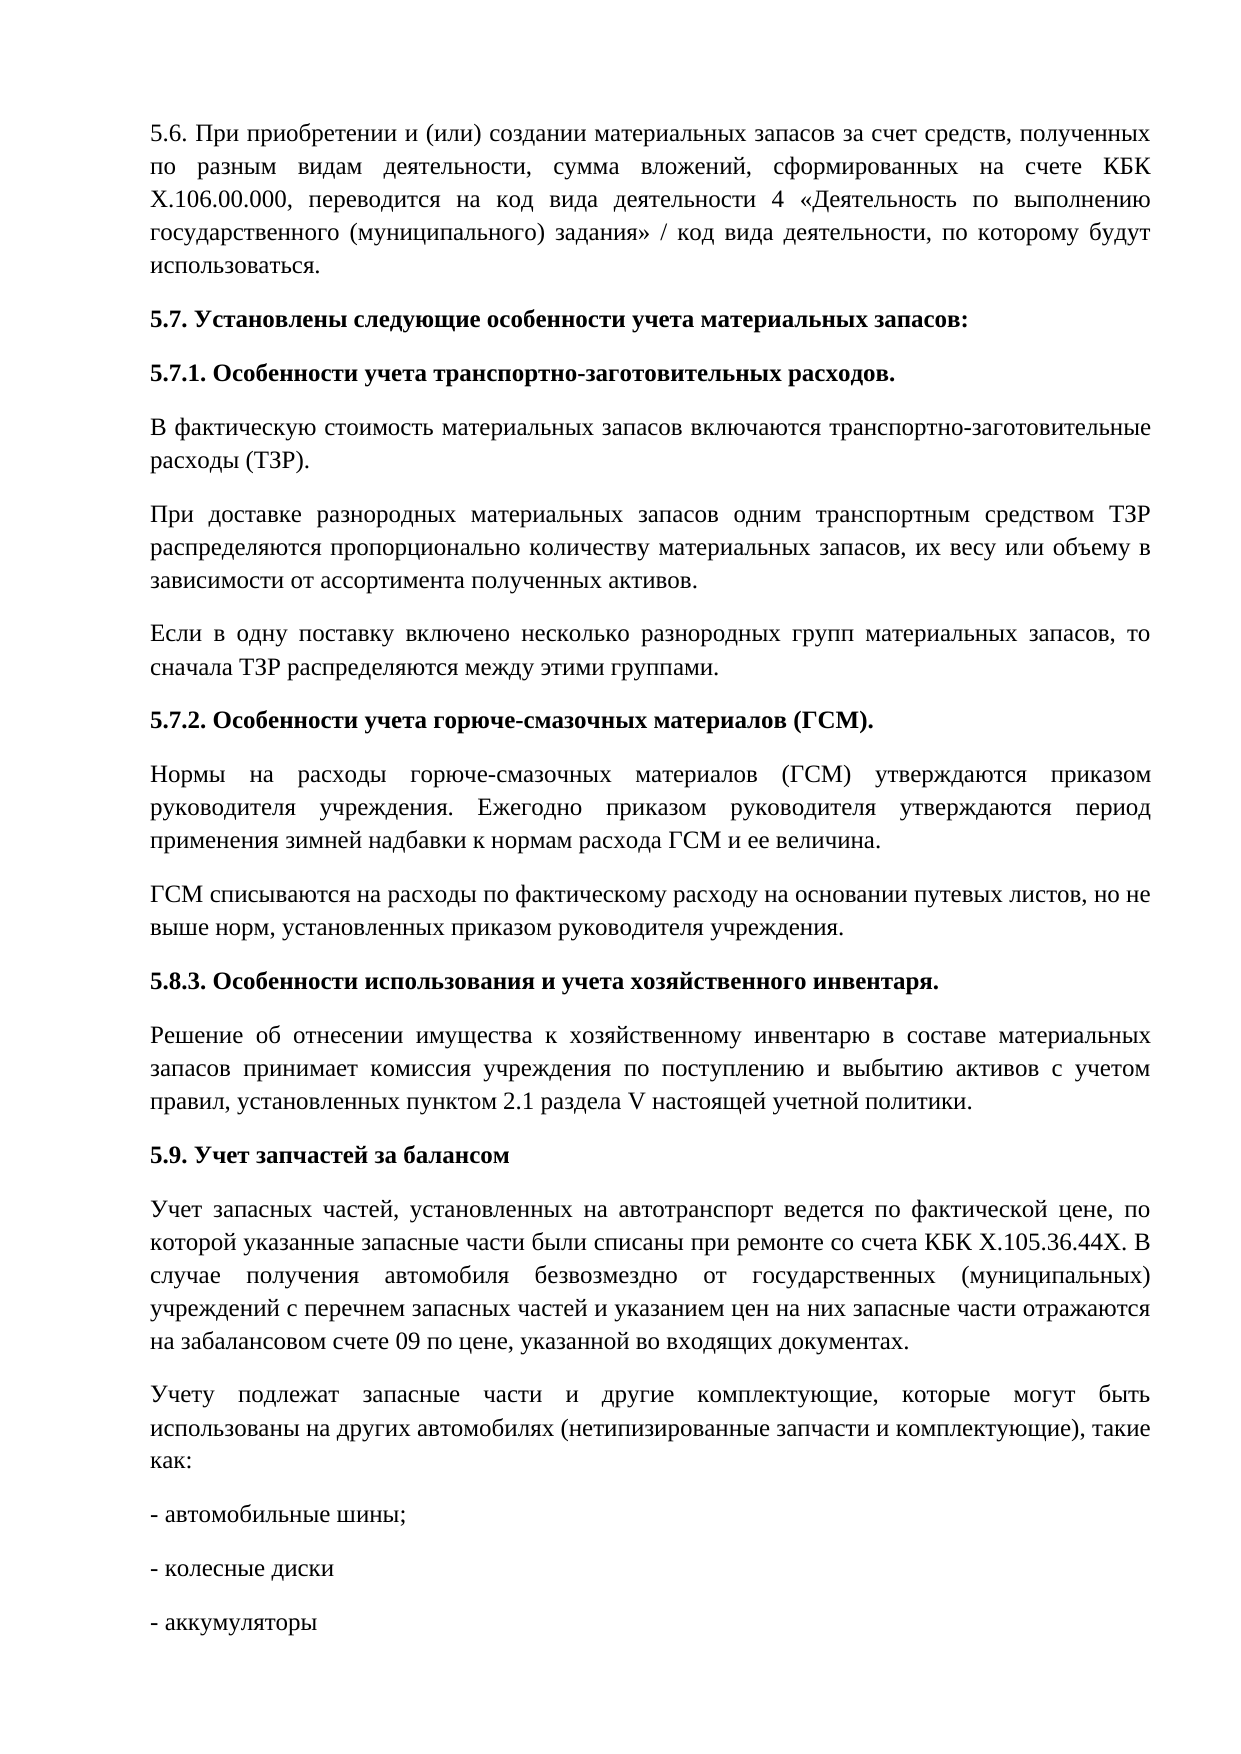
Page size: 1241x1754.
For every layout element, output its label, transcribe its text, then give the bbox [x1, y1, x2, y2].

text Если в одну поставку включено несколько разнородных групп материальных запасов, то сначала ТЗР распределяются между этими группами. [150, 618, 1152, 680]
text Учету подлежат запасные части и другие комплектующие, которые могут быть использованы на других автомобилях (нетипизированные запчасти и комплектующие), такие как: [150, 1379, 1152, 1474]
text В фактическую стоимость материальных запасов включаются транспортно-заготовительные расходы (ТЗР). [150, 412, 1152, 473]
text ГСМ списываются на расходы по фактическому расходу на основании путевых листов, но не выше норм, установленных приказом руководителя учреждения. [150, 879, 1152, 941]
text При доставке разнородных материальных запасов одним транспортным средством ТЗР распределяются пропорционально количеству материальных запасов, их весу или объему в зависимости от ассортимента полученных активов. [150, 499, 1152, 593]
text 5.7.1. Особенности учета транспортно-заготовительных расходов. [150, 358, 1152, 387]
text 5.7.2. Особенности учета горюче-смазочных материалов (ГСМ). [150, 705, 1152, 734]
text - автомобильные шины; [150, 1499, 1152, 1528]
text - колесные диски [150, 1553, 1152, 1582]
text Нормы на расходы горюче-смазочных материалов (ГСМ) утверждаются приказом руководителя учреждения. Ежегодно приказом руководителя утверждаются период применения зимней надбавки к нормам расхода ГСМ и ее величина. [150, 759, 1152, 854]
text 5.8.3. Особенности использования и учета хозяйственного инвентаря. [150, 966, 1152, 995]
text 5.9. Учет запчастей за балансом [150, 1140, 1152, 1168]
text 5.7. Установлены следующие особенности учета материальных запасов: [150, 304, 1152, 333]
text Учет запасных частей, установленных на автотранспорт ведется по фактической цене, по которой указанные запасные части были списаны при ремонте со счета КБК Х.105.36.44Х. В случае получения автомобиля безвозмездно от государственных (муниципальных) учреждений с перечнем запасных частей и указанием цен на них запасные части отражаются на забалансовом счете 09 по цене, указанной во входящих документах. [150, 1194, 1152, 1354]
text - аккумуляторы [150, 1607, 1152, 1636]
text 5.6. При приобретении и (или) создании материальных запасов за счет средств, полученных по разным видам деятельности, сумма вложений, сформированных на счете КБК Х.106.00.000, переводится на код вида деятельности 4 «Деятельность по выполнению государственного (муниципального) задания» / код вида деятельности, по которому будут использоваться. [150, 118, 1152, 279]
text Решение об отнесении имущества к хозяйственному инвентарю в составе материальных запасов принимает комиссия учреждения по поступлению и выбытию активов с учетом правил, установленных пунктом 2.1 раздела V настоящей учетной политики. [150, 1020, 1152, 1115]
